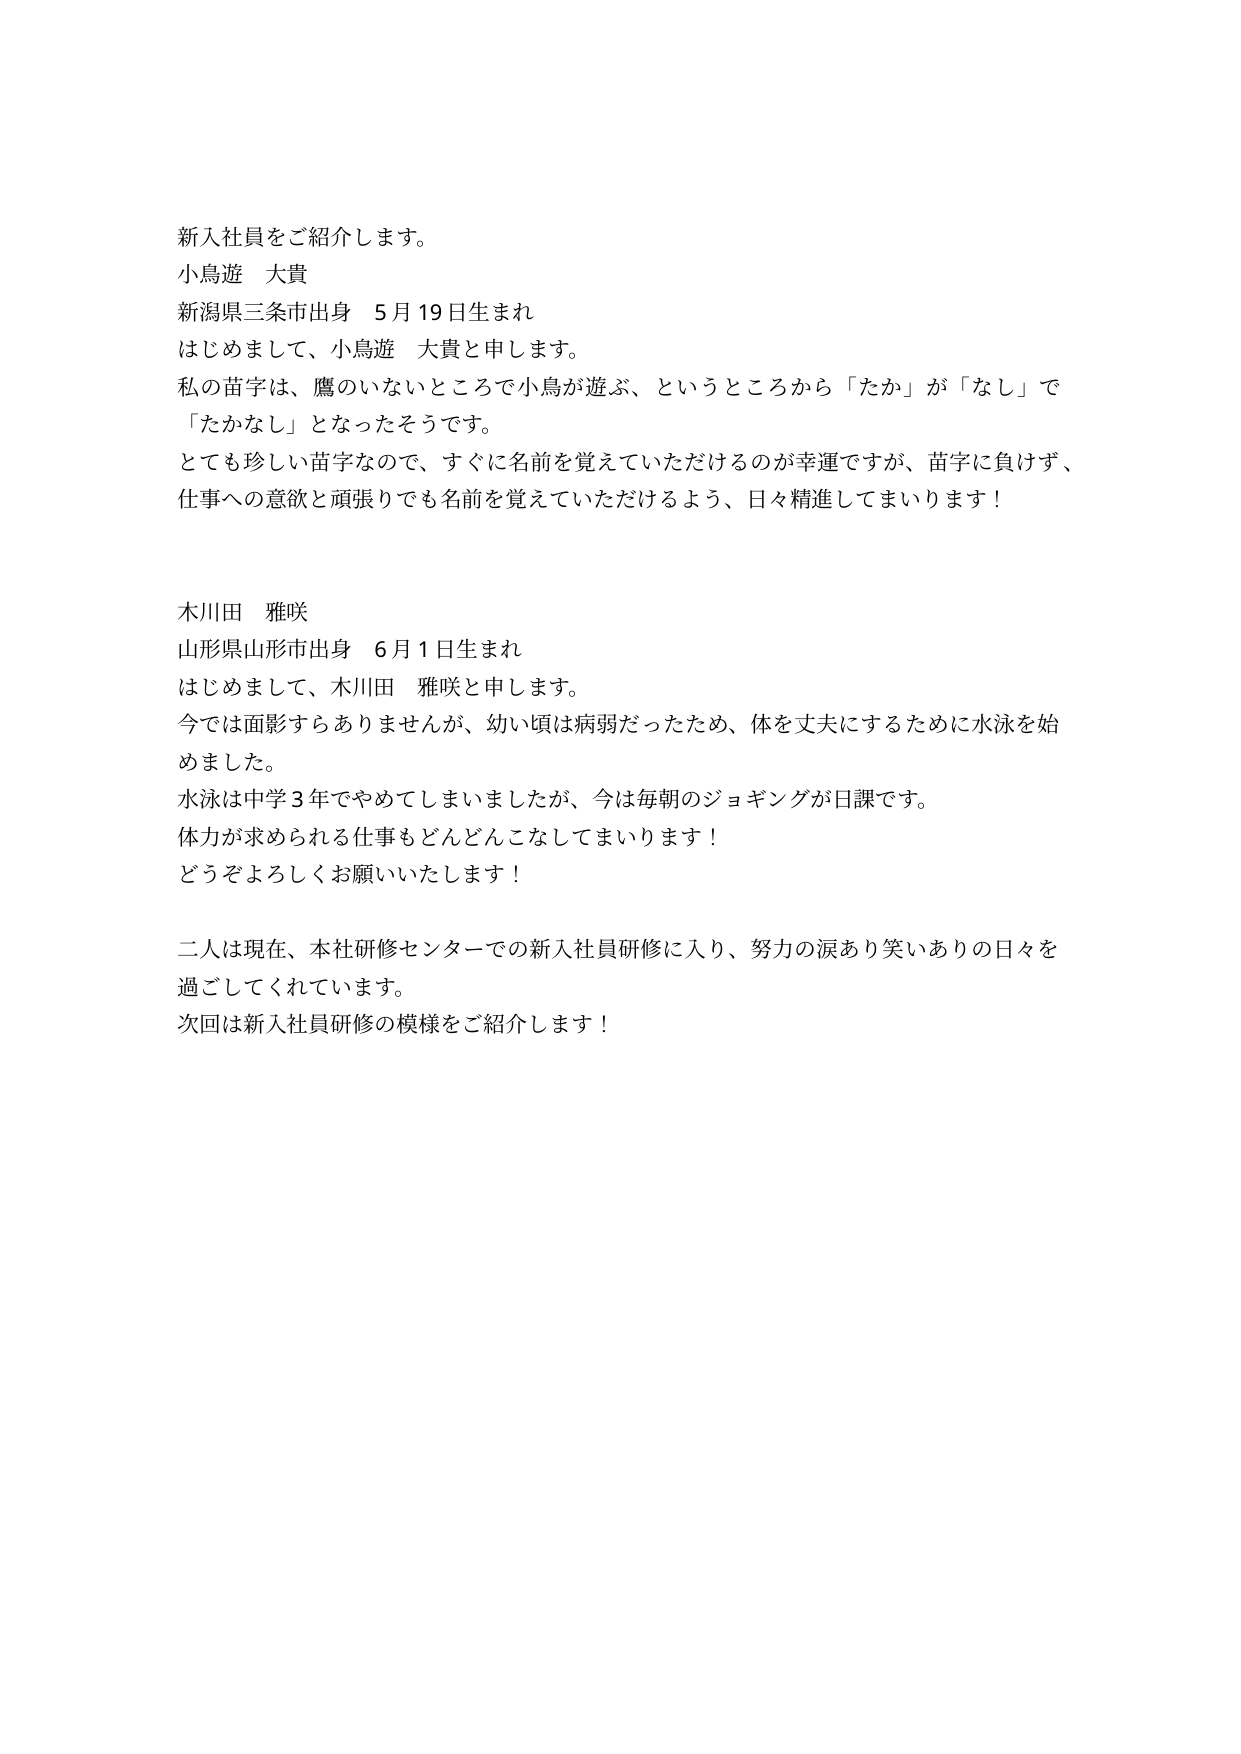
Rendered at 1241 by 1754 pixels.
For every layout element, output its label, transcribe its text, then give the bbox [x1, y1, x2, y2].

text 今では面影すらありませんが、幼い頃は病弱だったため、体を丈夫にするために水泳を始めました。 [177, 704, 1063, 779]
text 新潟県三条市出身 5月19日生まれ [177, 292, 1063, 329]
text 山形県山形市出身 6月1日生まれ [177, 629, 1063, 667]
text とても珍しい苗字なので、すぐに名前を覚えていただけるのが幸運ですが、苗字に負けず、仕事への意欲と頑張りでも名前を覚えていただけるよう、日々精進してまいります！ [177, 442, 1063, 517]
text 次回は新入社員研修の模様をご紹介します！ [177, 1004, 1063, 1042]
text 水泳は中学3年でやめてしまいましたが、今は毎朝のジョギングが日課です。 [177, 779, 1063, 817]
text 小鳥遊 大貴 [177, 254, 1063, 292]
text どうぞよろしくお願いいたします！ [177, 854, 1063, 892]
text 新入社員をご紹介します。 [177, 217, 1063, 254]
text 私の苗字は、鷹のいないところで小鳥が遊ぶ、というところから「たか」が「なし」で「たかなし」となったそうです。 [177, 367, 1063, 442]
text はじめまして、木川田 雅咲と申します。 [177, 667, 1063, 704]
text はじめまして、小鳥遊 大貴と申します。 [177, 329, 1063, 367]
text 体力が求められる仕事もどんどんこなしてまいります！ [177, 817, 1063, 854]
text 二人は現在、本社研修センターでの新入社員研修に入り、努力の涙あり笑いありの日々を過ごしてくれています。 [177, 929, 1063, 1004]
text 木川田 雅咲 [177, 592, 1063, 629]
